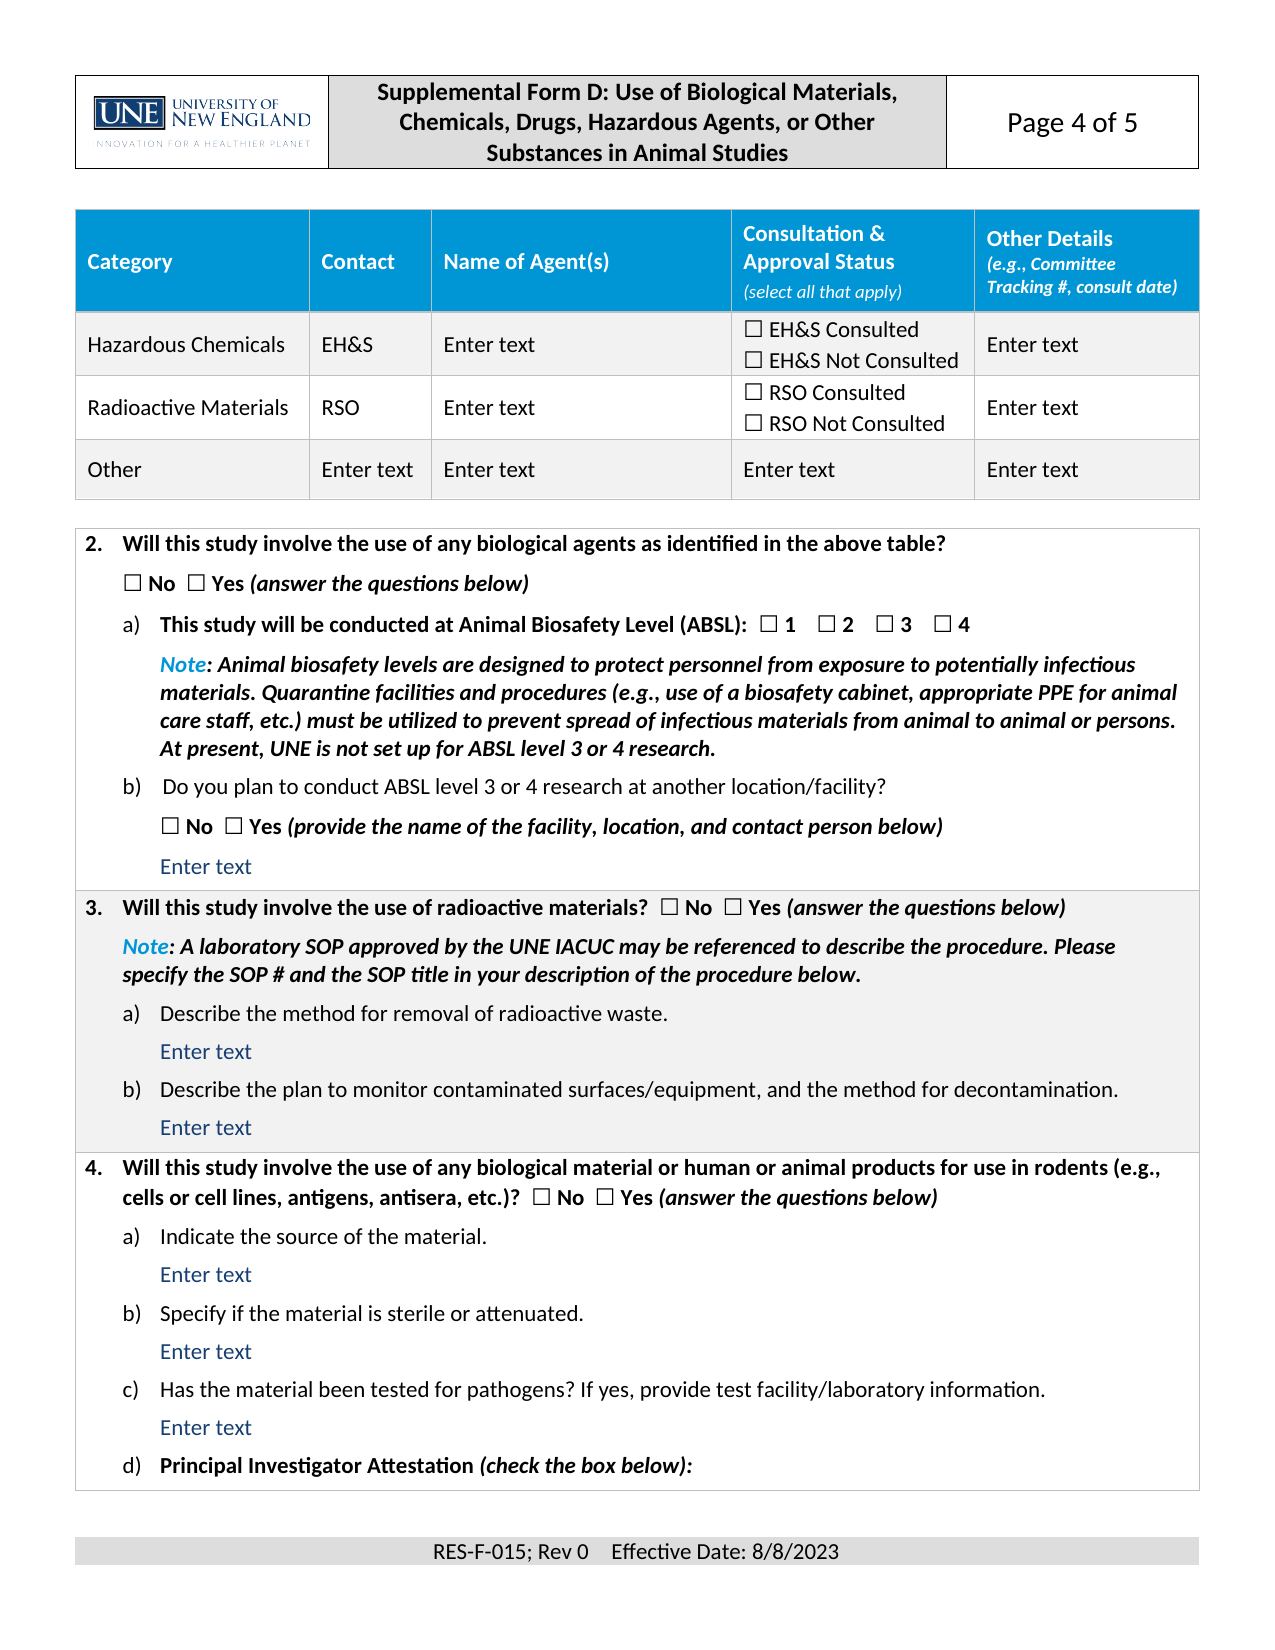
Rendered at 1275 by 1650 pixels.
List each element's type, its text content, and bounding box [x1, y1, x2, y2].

table_cell [432, 313, 731, 375]
table_cell [975, 313, 1199, 375]
table_cell Hazardous Chemicals [76, 313, 309, 375]
table_cell Other [76, 440, 309, 498]
table_header Consultation & Approval Status (select all that apply) [732, 210, 974, 311]
table_cell EH&S [310, 313, 431, 375]
table_cell [310, 440, 431, 498]
table_cell Radioactive Materials [76, 376, 309, 438]
table_header Category [76, 210, 309, 311]
table_cell [432, 376, 731, 438]
table_header Other Details (e.g., Committee Tracking #, consult date) [975, 210, 1199, 311]
table_cell RSO [310, 376, 431, 438]
table_cell EH&S Consulted EH&S Not Consulted [732, 313, 974, 375]
table_cell Will this study involve the use of radioactive materials? No Yes (answer the questions below) Note: A laboratory SOP approved by the UNE IACUC may be referenced to describe the procedure. Please specify the SOP # and the SOP title in your description of the procedure below. Describe the method for removal of radioactive waste. Describe the plan to monitor contaminated surfaces/equipment, and the method for decontamination. [76, 891, 1199, 1152]
picture [93, 96, 310, 147]
table_header Contact [310, 210, 431, 311]
table_cell [975, 440, 1199, 498]
table_cell RSO Consulted RSO Not Consulted [732, 376, 974, 438]
table_header Name of Agent(s) [432, 210, 731, 311]
table_cell [975, 376, 1199, 438]
table_cell [432, 440, 731, 498]
table_cell [732, 440, 974, 498]
table_header Will this study involve the use of any biological agents as identified in the above table? No Yes (answer the questions below) This study will be conducted at Animal Biosafety Level (ABSL): 1 2 3 4 Note: Animal biosafety levels are designed to protect personnel from exposure to potentially infectious materials. Quarantine facilities and procedures (e.g., use of a biosafety cabinet, appropriate PPE for animal care staff, etc.) must be utilized to prevent spread of infectious materials from animal to animal or persons. At present, UNE is not set up for ABSL level 3 or 4 research. Do you plan to conduct ABSL level 3 or 4 research at another location/facility? No Yes (provide the name of the facility, location, and contact person below) [76, 529, 1199, 890]
